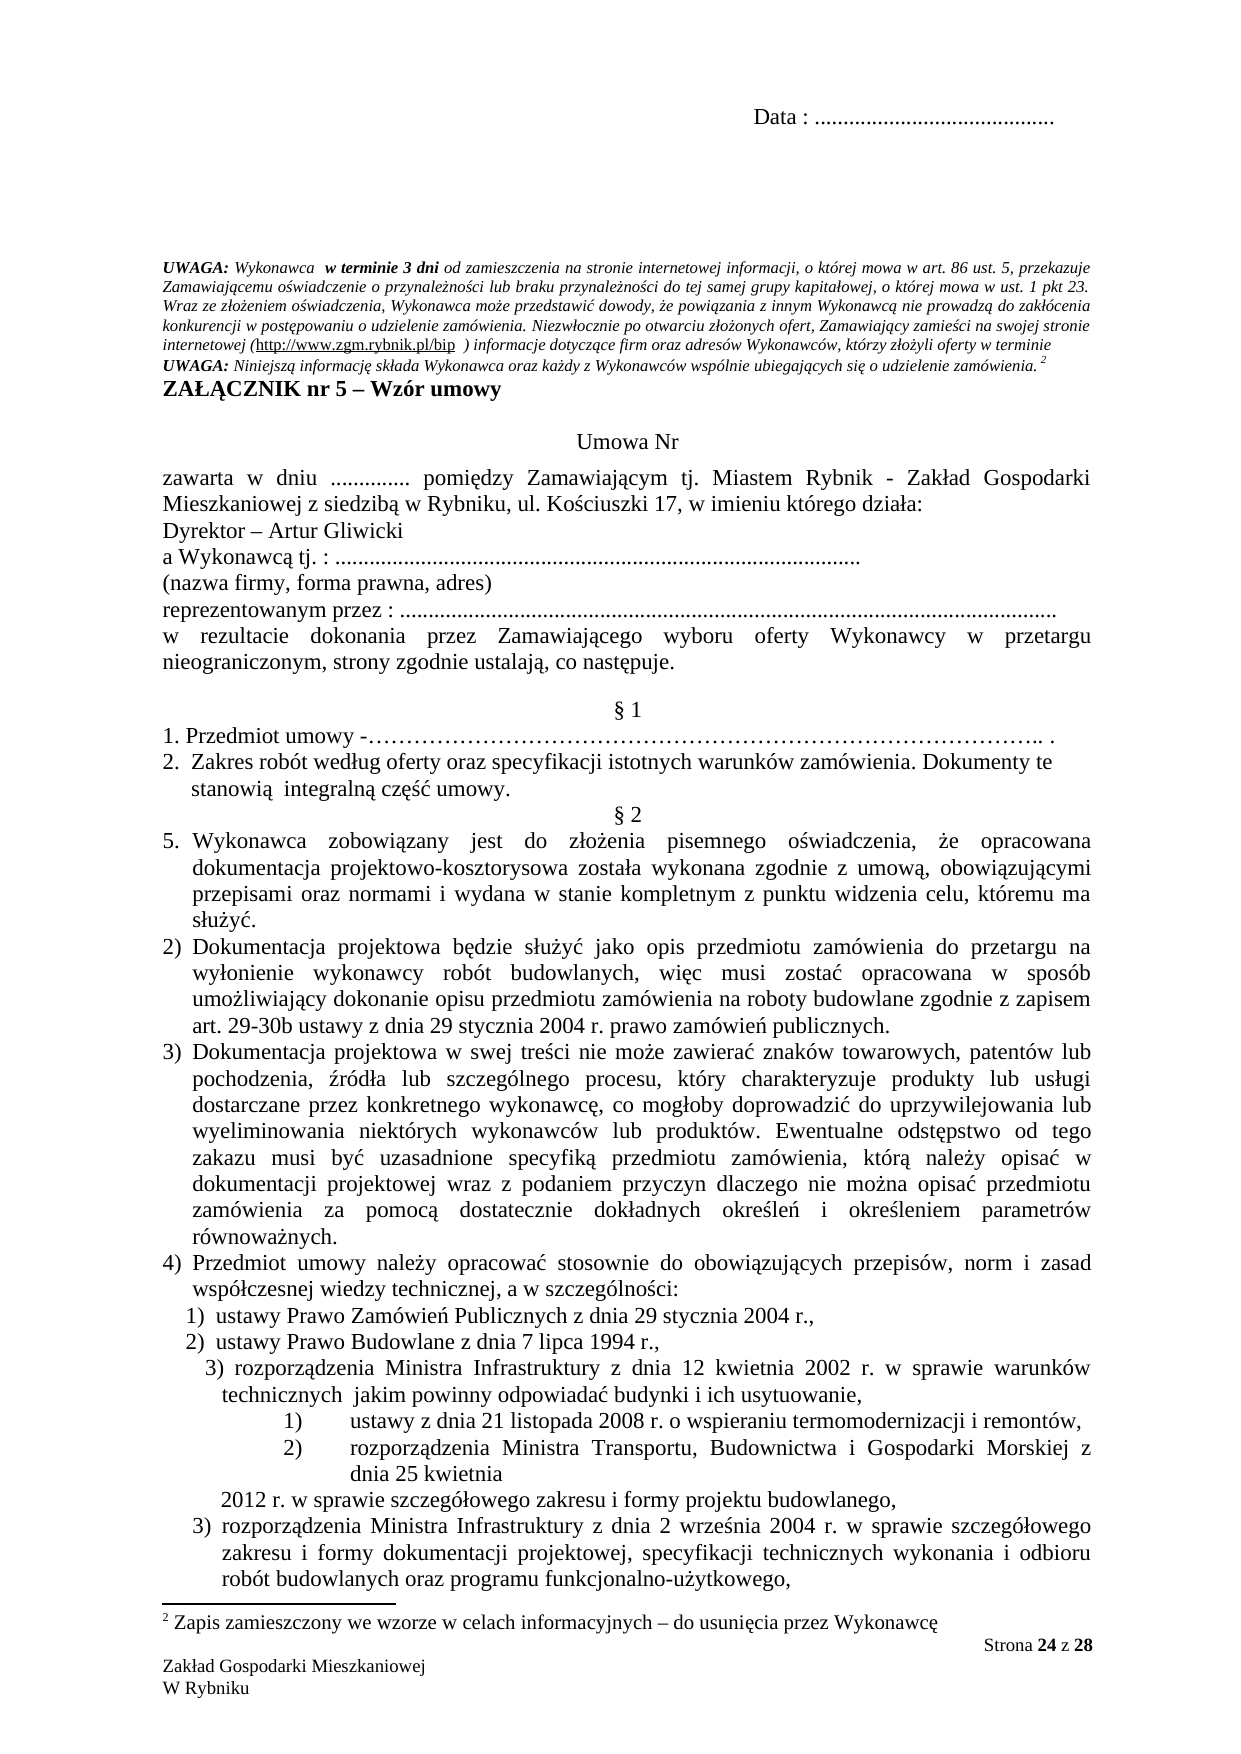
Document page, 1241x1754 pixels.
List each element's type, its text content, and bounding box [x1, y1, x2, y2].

list rozporządzenia Ministra Transportu, Budownictwa i Gospodarki Morskiej z dnia 25 kwietnia [283, 1433, 1092, 1486]
text stanowią integralną część umowy. [162, 775, 1092, 801]
text 2) ustawy Prawo Budowlane z dnia 7 lipca 1994 r., [162, 1328, 1092, 1354]
text reprezentowanym przez : ................................................................................................................... [162, 596, 1092, 622]
text Data : .......................................... [753, 103, 1092, 130]
text 2. Zakres robót według oferty oraz specyfikacji istotnych warunków zamówienia. Dokumenty te [162, 748, 1092, 775]
text Dyrektor – Artur Gliwicki [162, 517, 1092, 543]
list Wykonawca zobowiązany jest do złożenia pisemnego oświadczenia, że opracowana dokumentacja projektowo-kosztorysowa została wykonana zgodnie z umową, obowiązującymi przepisami oraz normami i wydana w stanie kompletnym z punktu widzenia celu, któremu ma służyć. [162, 827, 1092, 933]
text w rezultacie dokonania przez Zamawiającego wyboru oferty Wykonawcy w przetargu nieograniczonym, strony zgodnie ustalają, co następuje. [162, 622, 1092, 675]
list Dokumentacja projektowa będzie służyć jako opis przedmiotu zamówienia do przetargu na wyłonienie wykonawcy robót budowlanych, więc musi zostać opracowana w sposób umożliwiający dokonanie opisu przedmiotu zamówienia na roboty budowlane zgodnie z zapisem art. 29-30b ustawy z dnia 29 stycznia 2004 r. prawo zamówień publicznych. [162, 933, 1092, 1038]
list Dokumentacja projektowa w swej treści nie może zawierać znaków towarowych, patentów lub pochodzenia, źródła lub szczególnego procesu, który charakteryzuje produkty lub usługi dostarczane przez konkretnego wykonawcę, co mogłoby doprowadzić do uprzywilejowania lub wyeliminowania niektórych wykonawców lub produktów. Ewentualne odstępstwo od tego zakazu musi być uzasadnione specyfiką przedmiotu zamówienia, którą należy opisać w dokumentacji projektowej wraz z podaniem przyczyn dlaczego nie można opisać przedmiotu zamówienia za pomocą dostatecznie dokładnych określeń i określeniem parametrów równoważnych. [162, 1038, 1092, 1249]
text ZAŁĄCZNIK nr 5 – Wzór umowy [162, 375, 1092, 402]
list ustawy z dnia 21 listopada 2008 r. o wspieraniu termomodernizacji i remontów, [283, 1407, 1092, 1433]
text a Wykonawcą tj. : ............................................................................................ [162, 543, 1092, 569]
text 3) rozporządzenia Ministra Infrastruktury z dnia 12 kwietnia 2002 r. w sprawie warunków technicznych jakim powinny odpowiadać budynki i ich usytuowanie, [162, 1354, 1092, 1407]
text 1. Przedmiot umowy -…………………………………………………………………………….. . [162, 722, 1092, 748]
text 1) ustawy Prawo Zamówień Publicznych z dnia 29 stycznia 2004 r., [162, 1302, 1092, 1328]
list Przedmiot umowy należy opracować stosownie do obowiązujących przepisów, norm i zasad współczesnej wiedzy technicznej, a w szczególności: [162, 1249, 1092, 1302]
text UWAGA: Wykonawca w terminie 3 dni od zamieszczenia na stronie internetowej informacji, o której mowa w art. 86 ust. 5, przekazuje Zamawiającemu oświadczenie o przynależności lub braku przynależności do tej samej grupy kapitałowej, o której mowa w ust. 1 pkt 23. Wraz ze złożeniem oświadczenia, Wykonawca może przedstawić dowody, że powiązania z innym Wykonawcą nie prowadzą do zakłócenia konkurencji w postępowaniu o udzielenie zamówienia. Niezwłocznie po otwarciu złożonych ofert, Zamawiający zamieści na swojej stronie internetowej (http://www.zgm.rybnik.pl/bip ) informacje dotyczące firm oraz adresów Wykonawców, którzy złożyli oferty w terminie [162, 258, 1092, 354]
text (nazwa firmy, forma prawna, adres) [162, 569, 1092, 596]
text 2012 r. w sprawie szczegółowego zakresu i formy projektu budowlanego, [192, 1486, 1092, 1513]
text Umowa Nr [162, 428, 1092, 454]
list rozporządzenia Ministra Infrastruktury z dnia 2 września 2004 r. w sprawie szczegółowego zakresu i formy dokumentacji projektowej, specyfikacji technicznych wykonania i odbioru robót budowlanych oraz programu funkcjonalno-użytkowego, [192, 1513, 1092, 1592]
text § 1 [162, 696, 1092, 722]
text zawarta w dniu .............. pomiędzy Zamawiającym tj. Miastem Rybnik - Zakład Gospodarki Mieszkaniowej z siedzibą w Rybniku, ul. Kościuszki 17, w imieniu którego działa: [162, 464, 1092, 517]
text UWAGA: Niniejszą informację składa Wykonawca oraz każdy z Wykonawców wspólnie ubiegających się o udzielenie zamówienia. [162, 354, 1092, 375]
text § 2 [162, 801, 1092, 827]
